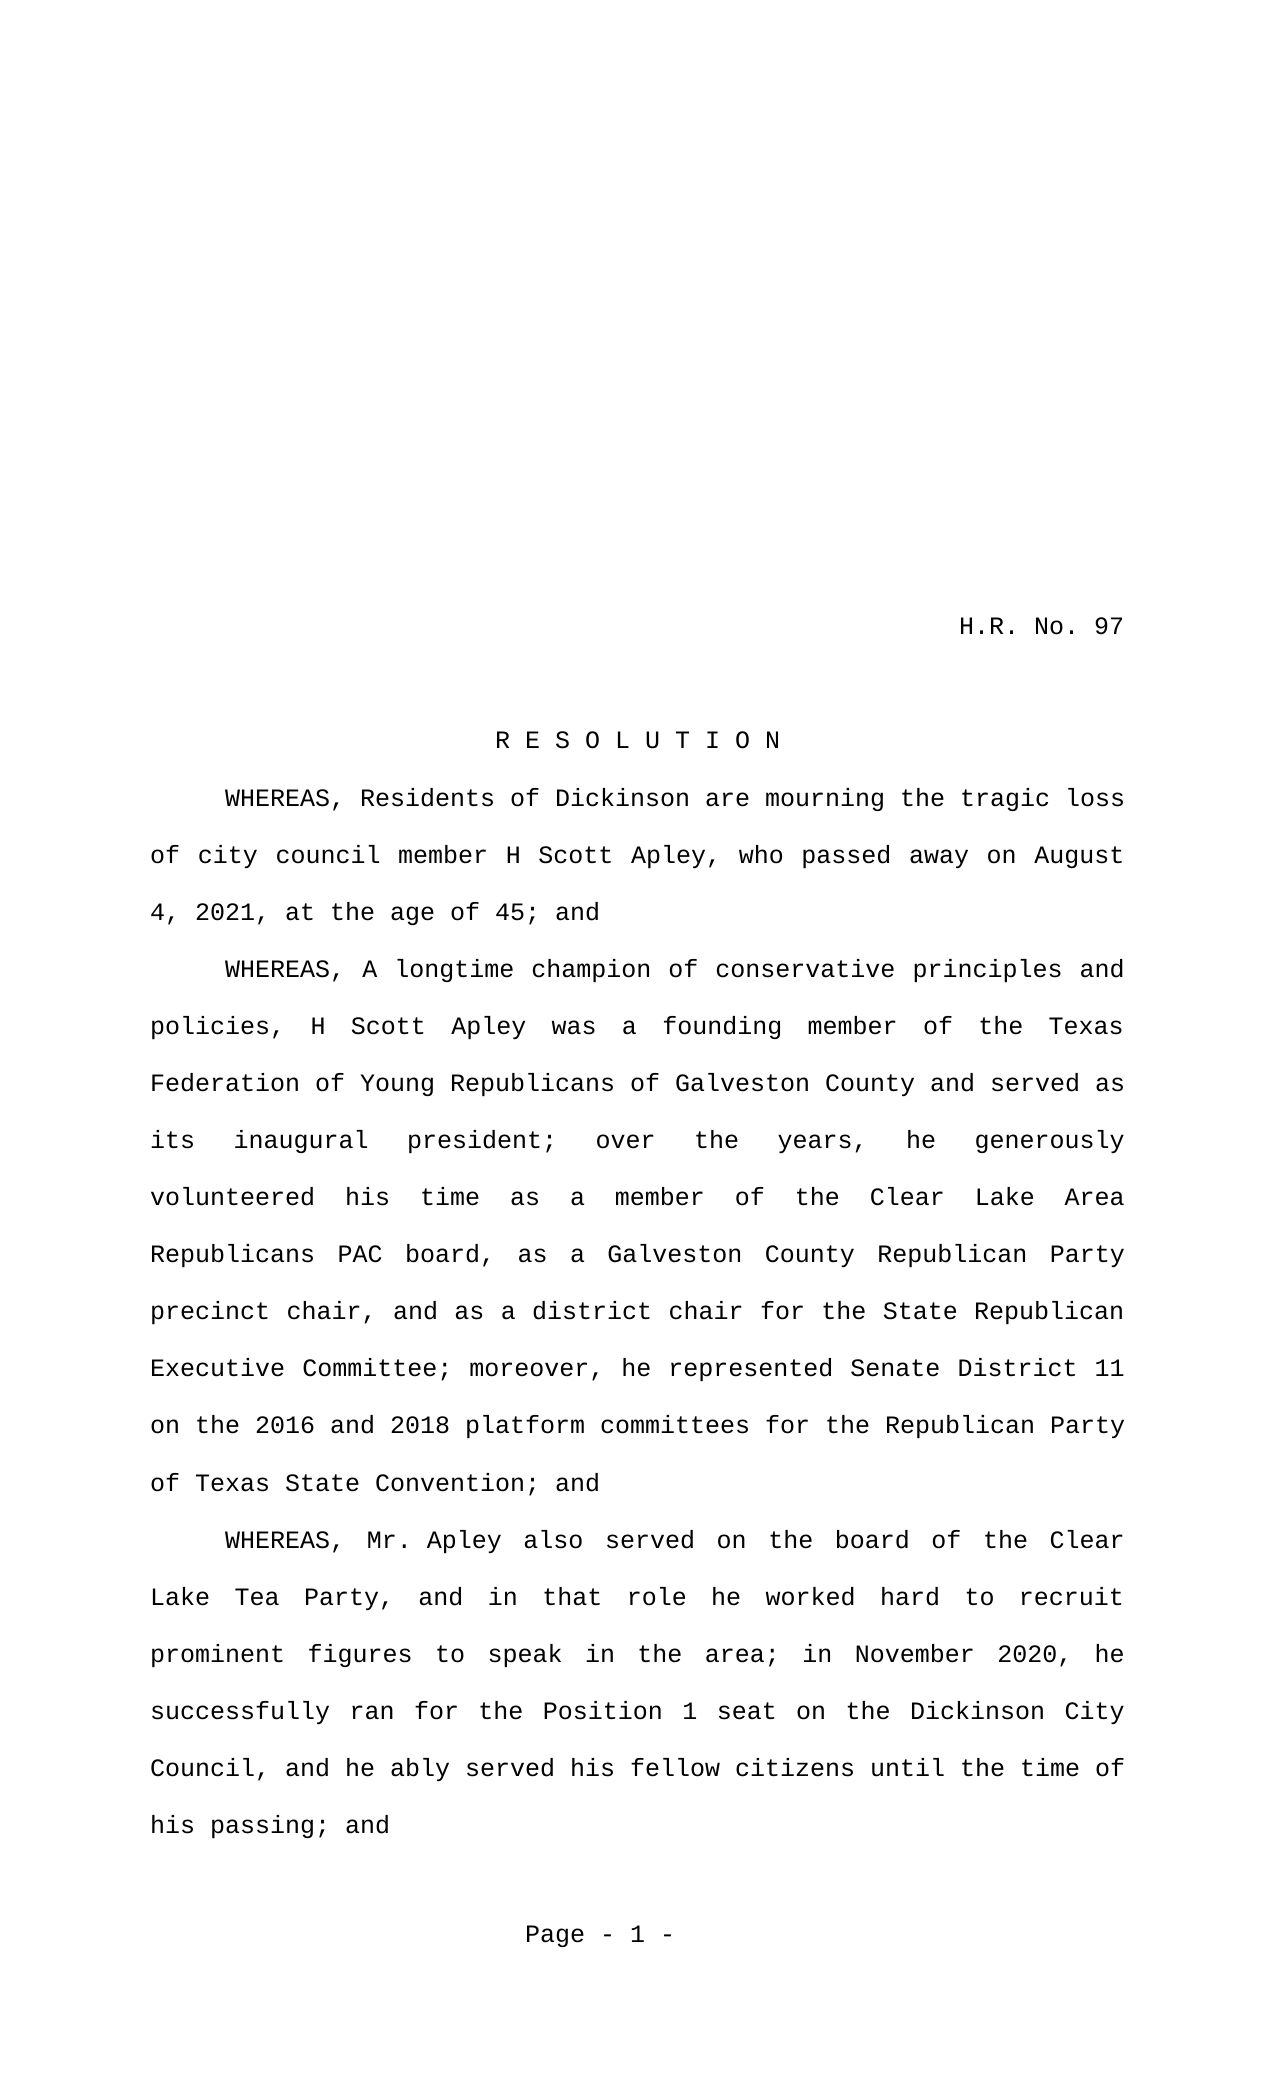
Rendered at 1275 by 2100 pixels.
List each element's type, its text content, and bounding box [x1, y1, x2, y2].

text H.R. No. 97 [150, 614, 1125, 642]
text R E S O L U T I O N [150, 728, 1125, 756]
text WHEREAS, Residents of Dickinson are mourning the tragic loss of city council member H Scott Apley, who passed away on August 4, 2021, at the age of 45; and [150, 785, 1125, 928]
text WHEREAS, A longtime champion of conservative principles and policies, H Scott Apley was a founding member of the Texas Federation of Young Republicans of Galveston County and served as its inaugural president; over the years, he generously volunteered his time as a member of the Clear Lake Area Republicans PAC board, as a Galveston County Republican Party precinct chair, and as a district chair for the State Republican Executive Committee; moreover, he represented Senate District 11 on the 2016 and 2018 platform committees for the Republican Party of Texas State Convention; and [150, 956, 1125, 1498]
text WHEREAS, Mr. Apley also served on the board of the Clear Lake Tea Party, and in that role he worked hard to recruit prominent figures to speak in the area; in November 2020, he successfully ran for the Position 1 seat on the Dickinson City Council, and he ably served his fellow citizens until the time of his passing; and [150, 1527, 1125, 1841]
